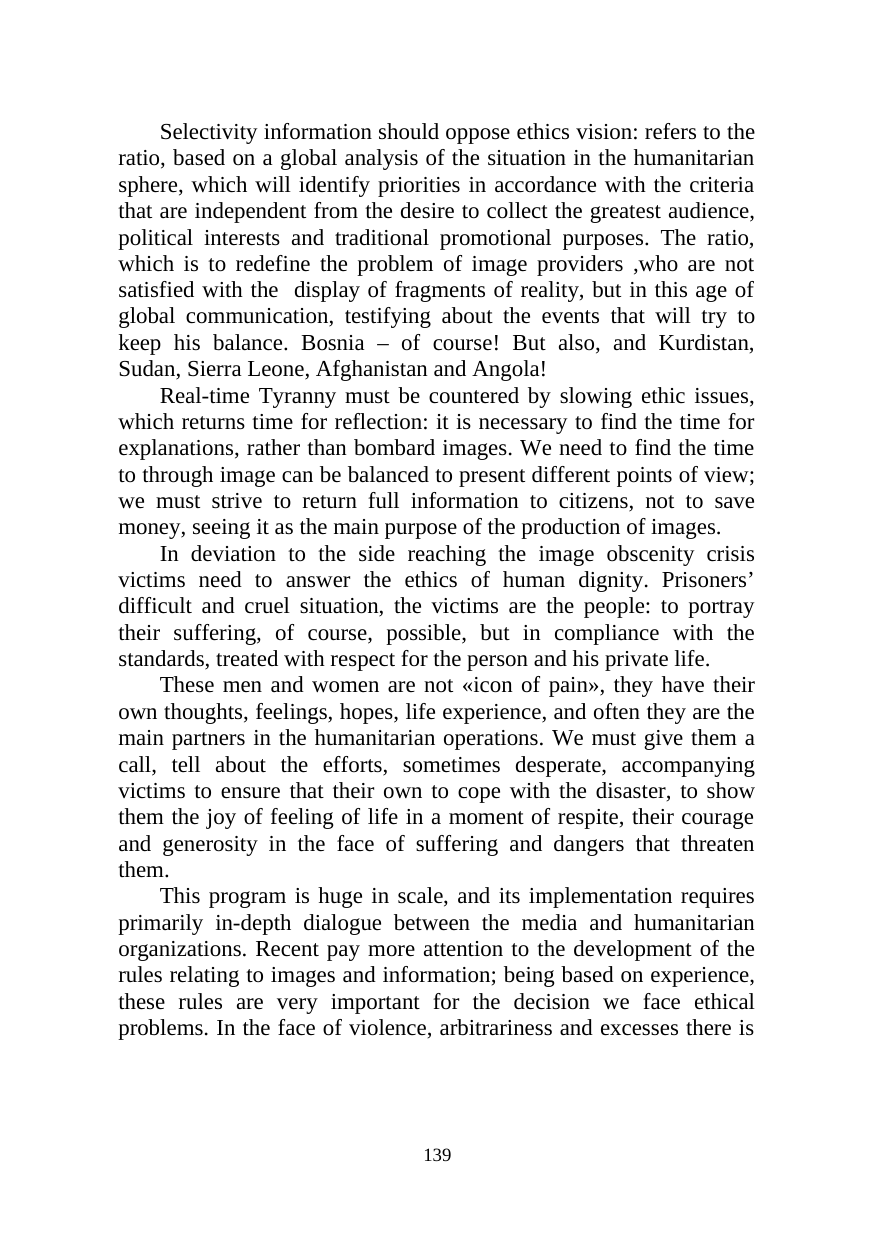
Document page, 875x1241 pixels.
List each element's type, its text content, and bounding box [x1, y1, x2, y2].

text These men and women are not «icon of pain», they have their own thoughts, feelings, hopes, life experience, and often they are the main partners in the humanitarian operations. We must give them a call, tell about the efforts, sometimes desperate, accompanying victims to ensure that their own to cope with the disaster, to show them the joy of feeling of life in a moment of respite, their courage and generosity in the face of suffering and dangers that threaten them. [118, 672, 756, 882]
text Selectivity information should oppose ethics vision: refers to the ratio, based on a global analysis of the situation in the humanitarian sphere, which will identify priorities in accordance with the criteria that are independent from the desire to collect the greatest audience, political interests and traditional promotional purposes. The ratio, which is to redefine the problem of image providers ,who are not satisfied with the display of fragments of reality, but in this age of global communication, testifying about the events that will try to keep his balance. Bosnia – of course! But also, and Kurdistan, Sudan, Sierra Leone, Afghanistan and Angola! [118, 118, 756, 382]
text In deviation to the side reaching the image obscenity crisis victims need to answer the ethics of human dignity. Prisoners’ difficult and cruel situation, the victims are the people: to portray their suffering, of course, possible, but in compliance with the standards, treated with respect for the person and his private life. [118, 540, 756, 672]
text Real-time Tyranny must be countered by slowing ethic issues, which returns time for reflection: it is necessary to find the time for explanations, rather than bombard images. We need to find the time to through image can be balanced to present different points of view; we must strive to return full information to citizens, not to save money, seeing it as the main purpose of the production of images. [118, 382, 756, 540]
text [118, 882, 756, 1041]
